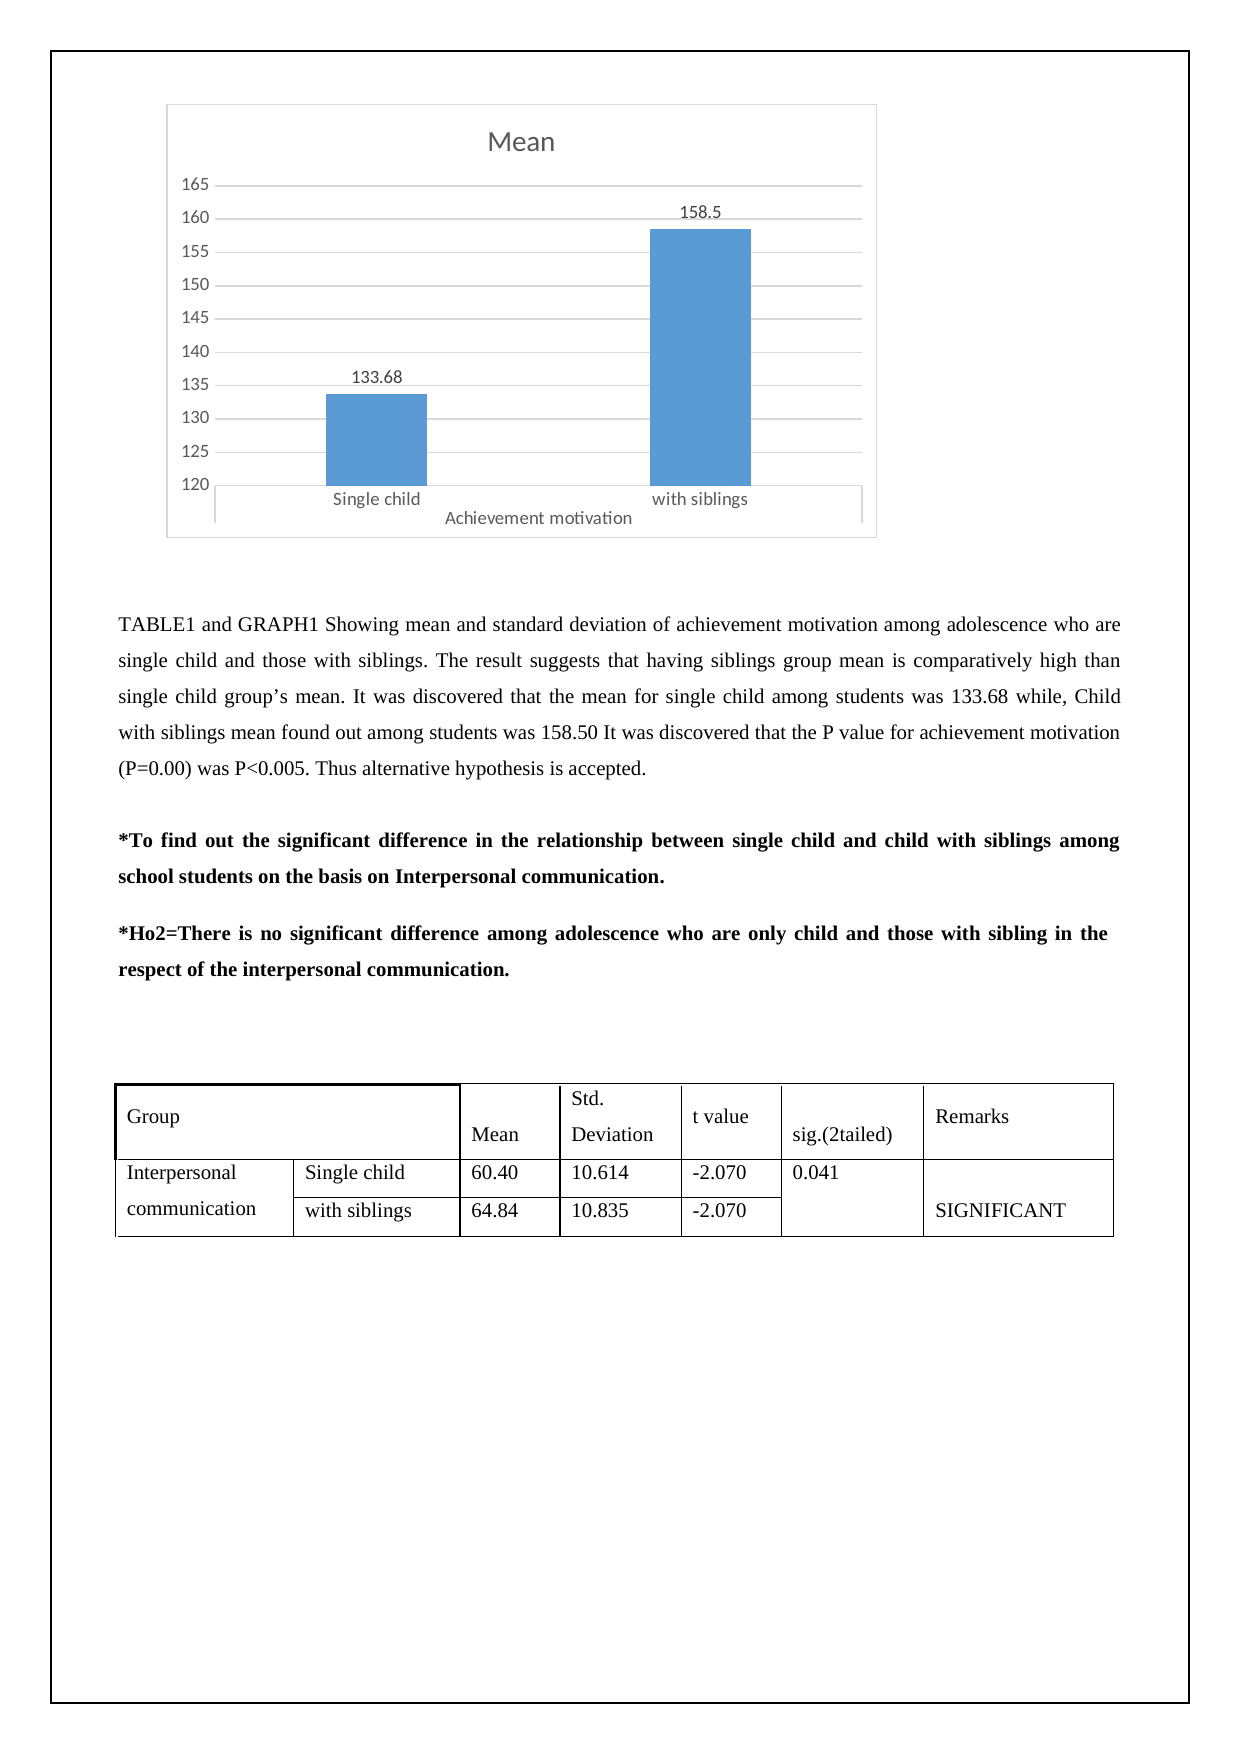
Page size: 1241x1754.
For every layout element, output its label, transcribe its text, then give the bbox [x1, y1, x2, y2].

table_cell -2.070 [682, 1198, 781, 1236]
table_cell 10.835 [561, 1198, 681, 1236]
text *To find out the significant difference in the relationship between single child and child with siblings among school students on the basis on Interpersonal communication. [118, 828, 1122, 888]
table_cell 0.041 [782, 1160, 923, 1236]
table_header t value [681, 1084, 781, 1159]
table_header Remarks [924, 1084, 1113, 1159]
table_cell -2.070 [682, 1160, 781, 1197]
table_cell Single child [294, 1160, 459, 1197]
table_cell SIGNIFICANT [924, 1160, 1113, 1236]
table_header Mean [461, 1084, 560, 1159]
table_cell 10.614 [561, 1160, 681, 1197]
table_cell with siblings [294, 1198, 459, 1236]
table_header Group [117, 1086, 459, 1159]
table_cell 64.84 [461, 1198, 559, 1236]
text TABLE1 and GRAPH1 Showing mean and standard deviation of achievement motivation among adolescence who are single child and those with siblings. The result suggests that having siblings group mean is comparatively high than single child group’s mean. It was discovered that the mean for single child among students was 133.68 while, Child with siblings mean found out among students was 158.50 It was discovered that the P value for achievement motivation (P=0.00) was P<0.005. Thus alternative hypothesis is accepted. [118, 612, 1122, 780]
text *Ho2=There is no significant difference among adolescence who are only child and those with sibling in the respect of the interpersonal communication. [118, 921, 1109, 981]
table_header sig.(2tailed) [781, 1084, 924, 1159]
table_cell 60.40 [461, 1160, 559, 1197]
table_cell Interpersonal communication [116, 1159, 293, 1236]
table_header Std. Deviation [560, 1084, 681, 1159]
